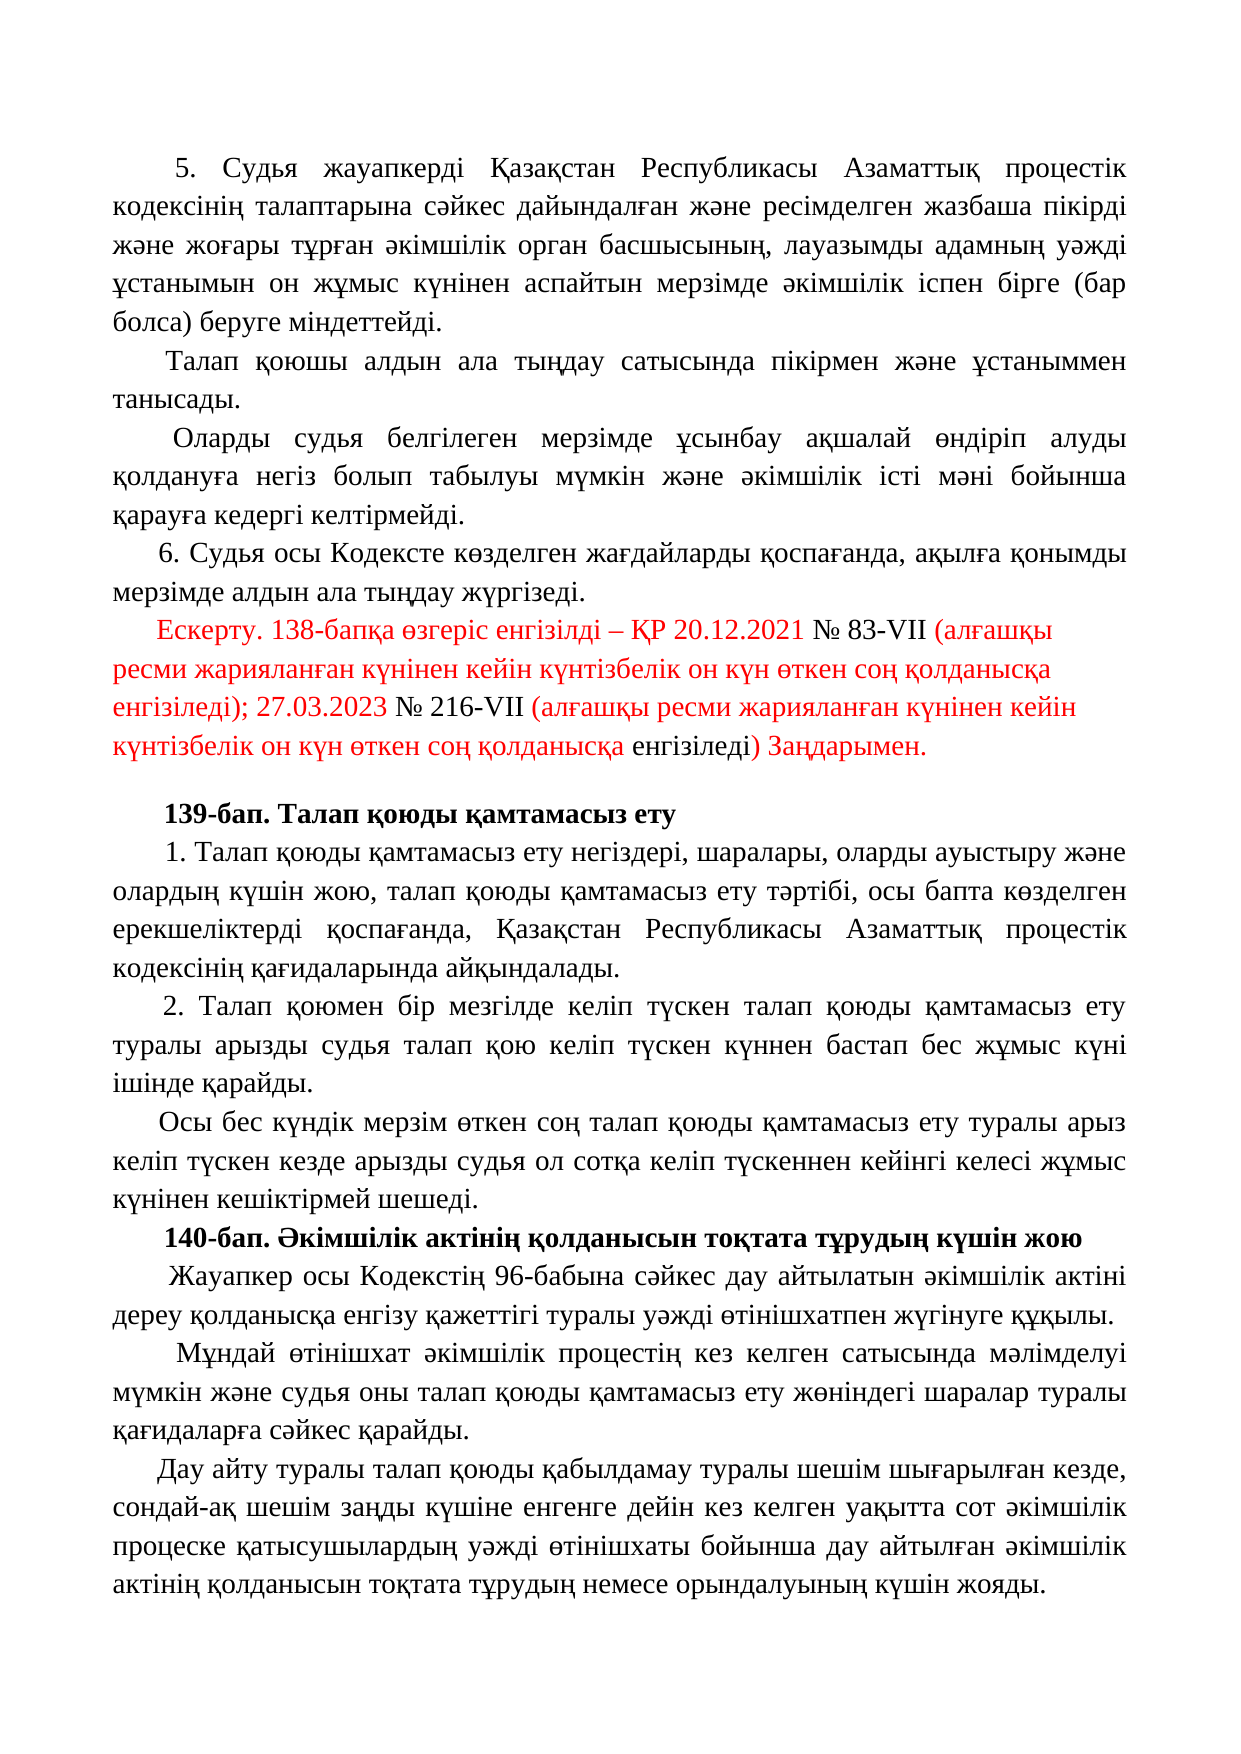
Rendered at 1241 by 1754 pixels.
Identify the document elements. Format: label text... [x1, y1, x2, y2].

text 1. Талап қоюды қамтамасыз ету негіздері, шаралары, оларды ауыстыру және олардың күшін жою, талап қоюды қамтамасыз ету тәртібі, осы бапта көзделген ерекшеліктерді қоспағанда, Қазақстан Республикасы Азаматтық процестік кодексінің қағидаларында айқындалады. [112, 834, 1128, 983]
text Жауапкер осы Кодекстің 96-бабына сәйкес дау айтылатын әкімшілік актіні дереу қолданысқа енгізу қажеттігі туралы уәжді өтінішхатпен жүгінуге құқылы. [112, 1258, 1128, 1330]
text 2. Талап қоюмен бір мезгілде келіп түскен талап қоюды қамтамасыз ету туралы арызды судья талап қою келіп түскен күннен бастап бес жұмыс күні ішінде қарайды. [112, 988, 1128, 1099]
text Ескерту. 138-бапқа өзгеріс енгізілді – ҚР 20.12.2021 № 83-VII (алғашқы ресми жарияланған күнінен кейін күнтізбелік он күн өткен соң қолданысқа енгізіледі); 27.03.2023 № 216-VII (алғашқы ресми жарияланған күнінен кейін күнтізбелік он күн өткен соң қолданысқа енгізіледі) Заңдарымен. [112, 612, 1128, 792]
text 140-бап. Әкімшілік актінің қолданысын тоқтата тұрудың күшін жою [112, 1220, 1128, 1253]
text Оларды судья белгілеген мерзімде ұсынбау ақшалай өндіріп алуды қолдануға негіз болып табылуы мүмкін және әкімшілік істі мәні бойынша қарауға кедергі келтірмейді. [112, 420, 1128, 530]
text 5. Судья жауапкерді Қазақстан Республикасы Азаматтық процестік кодексінің талаптарына сәйкес дайындалған және ресімделген жазбаша пікірді және жоғары тұрған әкімшілік орган басшысының, лауазымды адамның уәжді ұстанымын он жұмыс күнінен аспайтын мерзімде әкімшілік іспен бірге (бар болса) беруге міндеттейді. [112, 150, 1128, 338]
text Мұндай өтінішхат әкімшілік процестің кез келген сатысында мәлімделуі мүмкін және судья оны талап қоюды қамтамасыз ету жөніндегі шаралар туралы қағидаларға сәйкес қарайды. [112, 1335, 1128, 1446]
text 139-бап. Талап қоюды қамтамасыз ету [112, 796, 1128, 829]
text Талап қоюшы алдын ала тыңдау сатысында пікірмен және ұстаныммен танысады. [112, 343, 1128, 415]
text Дау айту туралы талап қоюды қабылдамау туралы шешім шығарылған кезде, сондай-ақ шешім заңды күшіне енгенге дейін кез келген уақытта сот әкімшілік процеске қатысушылардың уәжді өтінішхаты бойынша дау айтылған әкімшілік актінің қолданысын тоқтата тұрудың немесе орындалуының күшін жояды. [112, 1451, 1128, 1600]
text Осы бес күндік мерзім өткен соң талап қоюды қамтамасыз ету туралы арыз келіп түскен кезде арызды судья ол сотқа келіп түскеннен кейінгі келесі жұмыс күнінен кешіктірмей шешеді. [112, 1104, 1128, 1215]
text 6. Судья осы Кодексте көзделген жағдайларды қоспағанда, ақылға қонымды мерзімде алдын ала тыңдау жүргізеді. [112, 535, 1128, 607]
